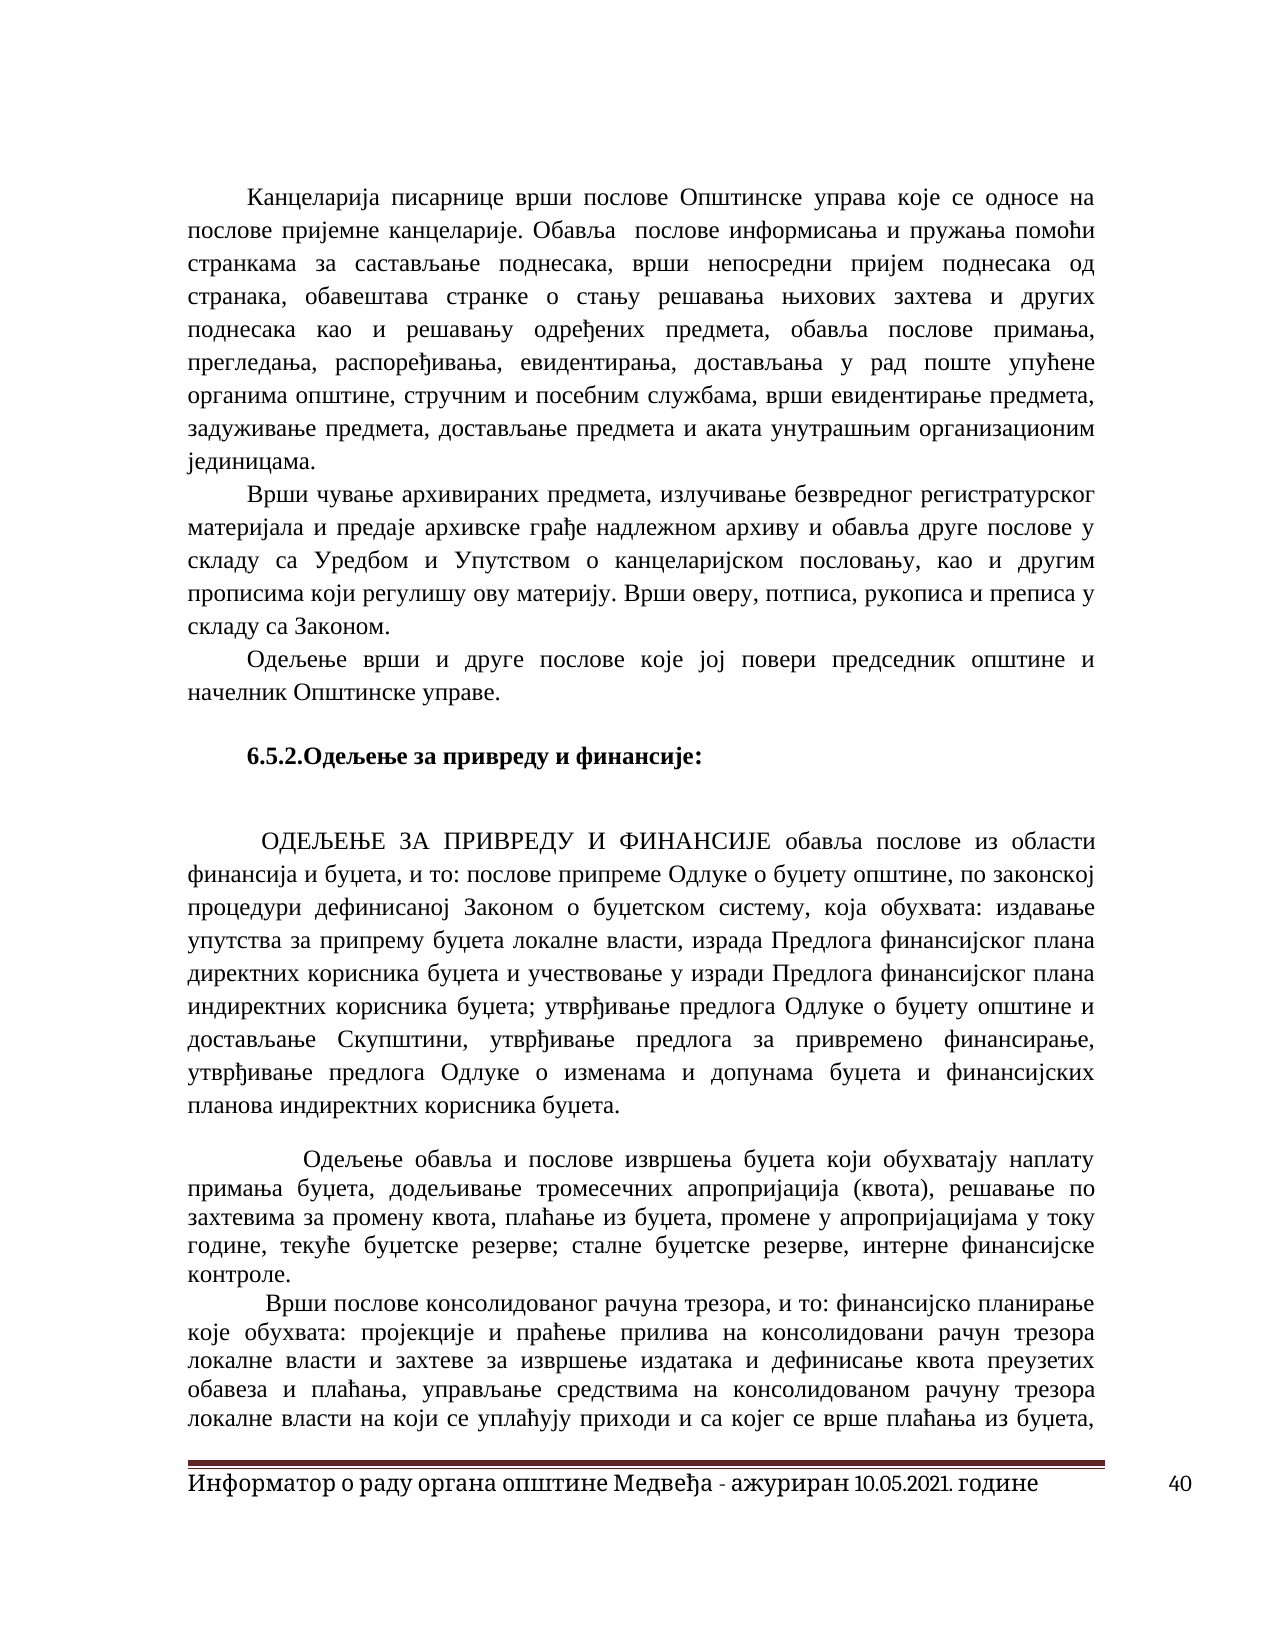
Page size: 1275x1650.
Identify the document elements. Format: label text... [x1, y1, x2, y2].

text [187, 1288, 1096, 1432]
text Канцеларија писарнице врши послове Општинске управа које се односе на послове пријемне канцеларије. Обавља послове информисања и пружања помоћи странкама за састављање поднесака, врши непосредни пријем поднесака од странака, обавештава странке о стању решавања њихових захтева и других поднесака као и решавању одређених предмета, обавља послове примања, прегледања, распоређивања, евидентирања, достављања у рад поште упућене органима општине, стручним и посебним службама, врши евидентирање предмета, задуживање предмета, достављање предмета и аката унутрашњим организационим јединицама. [187, 182, 1096, 475]
text Врши чување архивираних предмета, излучивање безвредног регистратурског материјала и предаје архивске грађе надлежном архиву и обавља друге послове у складу са Уредбом и Упутством о канцеларијском пословању, као и другим прописима који регулишу ову материју. Врши оверу, потписа, рукописа и преписа у складу са Законом. [187, 479, 1096, 640]
text ОДЕЉЕЊЕ ЗА ПРИВРЕДУ И ФИНАНСИЈЕ обавља послове из области финансија и буџета, и то: послове припреме Одлуке о буџету општине, по законској процедури дефинисаној Законом о буџетском систему, која обухвата: издавање упутства за припрему буџета локалне власти, израда Предлога финансијског плана директних корисника буџета и учествовање у изради Предлога финансијског плана индиректних корисника буџета; утврђивање предлога Одлуке о буџету општине и достављање Скупштини, утврђивање предлога за привремено финансирање, утврђивање предлога Одлуке о изменама и допунама буџета и финансијских планова индиректних корисника буџета. [187, 826, 1096, 1119]
text Одељење обавља и послове извршења буџета који обухватају наплату примања буџета, додељивање тромесечних апропријација (квота), решавање по захтевима за промену квота, плаћање из буџета, промене у апропријацијама у току године, текуће буџетске резерве; сталне буџетске резерве, интерне финансијске контроле. [187, 1144, 1096, 1288]
text Одељење врши и друге послове које јој повери председник општине и начелник Општинске управе. [187, 644, 1096, 706]
subtitle 6.5.2.Oдељење за привреду и финансије: [187, 739, 1096, 770]
